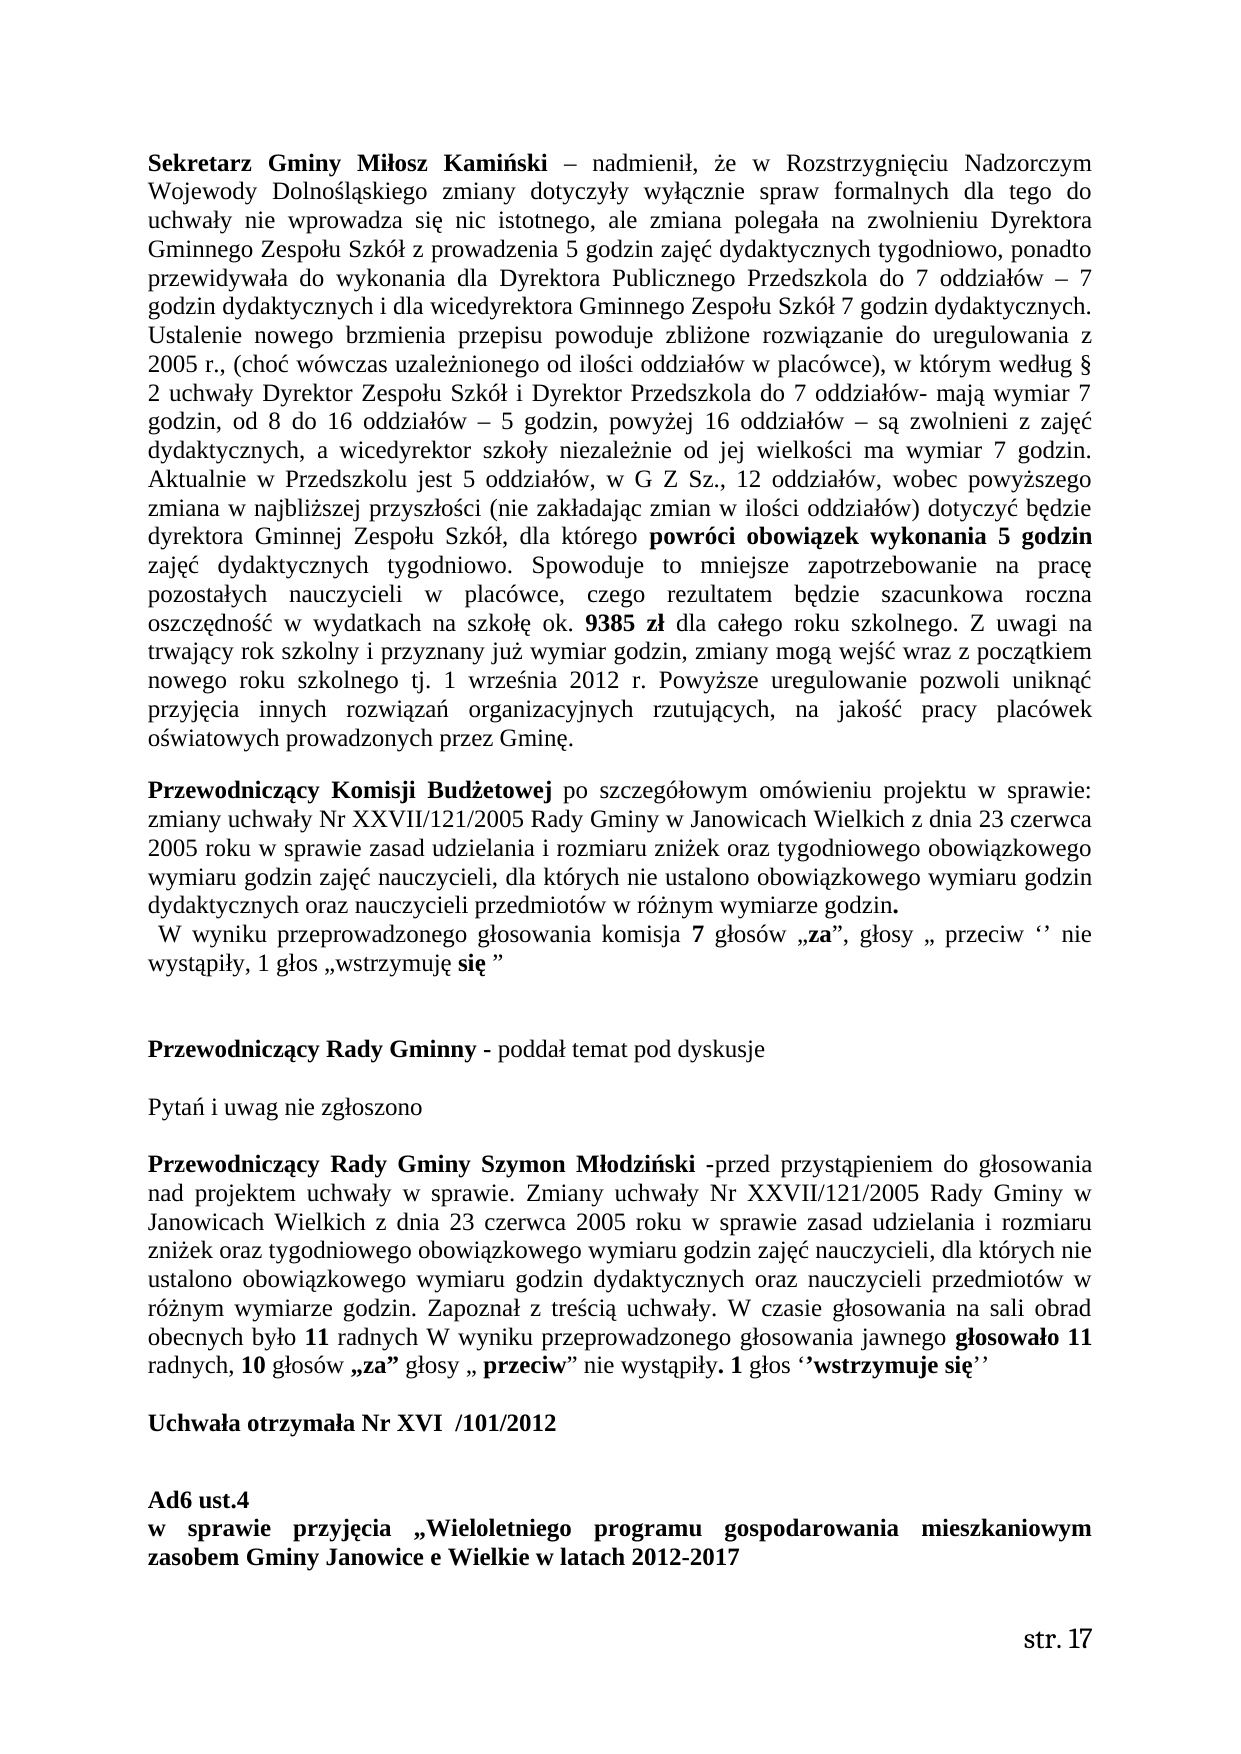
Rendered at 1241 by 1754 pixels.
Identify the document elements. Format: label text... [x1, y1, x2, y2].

text Przewodniczący Rady Gminny - poddał temat pod dyskusje [148, 1034, 1093, 1063]
text Pytań i uwag nie zgłoszono [148, 1092, 1093, 1120]
text Przewodniczący Komisji Budżetowej po szczegółowym omówieniu projektu w sprawie: zmiany uchwały Nr XXVII/121/2005 Rady Gminy w Janowicach Wielkich z dnia 23 czerwca 2005 roku w sprawie zasad udzielania i rozmiaru zniżek oraz tygodniowego obowiązkowego wymiaru godzin zajęć nauczycieli, dla których nie ustalono obowiązkowego wymiaru godzin dydaktycznych oraz nauczycieli przedmiotów w różnym wymiarze godzin. [148, 775, 1093, 919]
text Przewodniczący Rady Gminy Szymon Młodziński -przed przystąpieniem do głosowania nad projektem uchwały w sprawie. Zmiany uchwały Nr XXVII/121/2005 Rady Gminy w Janowicach Wielkich z dnia 23 czerwca 2005 roku w sprawie zasad udzielania i rozmiaru zniżek oraz tygodniowego obowiązkowego wymiaru godzin zajęć nauczycieli, dla których nie ustalono obowiązkowego wymiaru godzin dydaktycznych oraz nauczycieli przedmiotów w różnym wymiarze godzin. Zapoznał z treścią uchwały. W czasie głosowania na sali obrad obecnych było 11 radnych W wyniku przeprowadzonego głosowania jawnego głosowało 11 radnych, 10 głosów „za” głosy „ przeciw” nie wystąpiły. 1 głos ‘’wstrzymuje się’’ [148, 1149, 1093, 1379]
text w sprawie przyjęcia „Wieloletniego programu gospodarowania mieszkaniowym zasobem Gminy Janowice e Wielkie w latach 2012-2017 [148, 1513, 1093, 1571]
text Sekretarz Gminy Miłosz Kamiński – nadmienił, że w Rozstrzygnięciu Nadzorczym Wojewody Dolnośląskiego zmiany dotyczyły wyłącznie spraw formalnych dla tego do uchwały nie wprowadza się nic istotnego, ale zmiana polegała na zwolnieniu Dyrektora Gminnego Zespołu Szkół z prowadzenia 5 godzin zajęć dydaktycznych tygodniowo, ponadto przewidywała do wykonania dla Dyrektora Publicznego Przedszkola do 7 oddziałów – 7 godzin dydaktycznych i dla wicedyrektora Gminnego Zespołu Szkół 7 godzin dydaktycznych. Ustalenie nowego brzmienia przepisu powoduje zbliżone rozwiązanie do uregulowania z 2005 r., (choć wówczas uzależnionego od ilości oddziałów w placówce), w którym według § 2 uchwały Dyrektor Zespołu Szkół i Dyrektor Przedszkola do 7 oddziałów- mają wymiar 7 godzin, od 8 do 16 oddziałów – 5 godzin, powyżej 16 oddziałów – są zwolnieni z zajęć dydaktycznych, a wicedyrektor szkoły niezależnie od jej wielkości ma wymiar 7 godzin. Aktualnie w Przedszkolu jest 5 oddziałów, w G Z Sz., 12 oddziałów, wobec powyższego zmiana w najbliższej przyszłości (nie zakładając zmian w ilości oddziałów) dotyczyć będzie dyrektora Gminnej Zespołu Szkół, dla którego powróci obowiązek wykonania 5 godzin zajęć dydaktycznych tygodniowo. Spowoduje to mniejsze zapotrzebowanie na pracę pozostałych nauczycieli w placówce, czego rezultatem będzie szacunkowa roczna oszczędność w wydatkach na szkołę ok. 9385 zł dla całego roku szkolnego. Z uwagi na trwający rok szkolny i przyznany już wymiar godzin, zmiany mogą wejść wraz z początkiem nowego roku szkolnego tj. 1 września 2012 r. Powyższe uregulowanie pozwoli uniknąć przyjęcia innych rozwiązań organizacyjnych rzutujących, na jakość pracy placówek oświatowych prowadzonych przez Gminę. [148, 148, 1093, 751]
text W wyniku przeprowadzonego głosowania komisja 7 głosów „za”, głosy „ przeciw ‘’ nie wystąpiły, 1 głos „wstrzymuję się ” [148, 919, 1093, 977]
text Uchwała otrzymała Nr XVI /101/2012 [148, 1408, 1093, 1437]
text Ad6 ust.4 [148, 1485, 1093, 1513]
